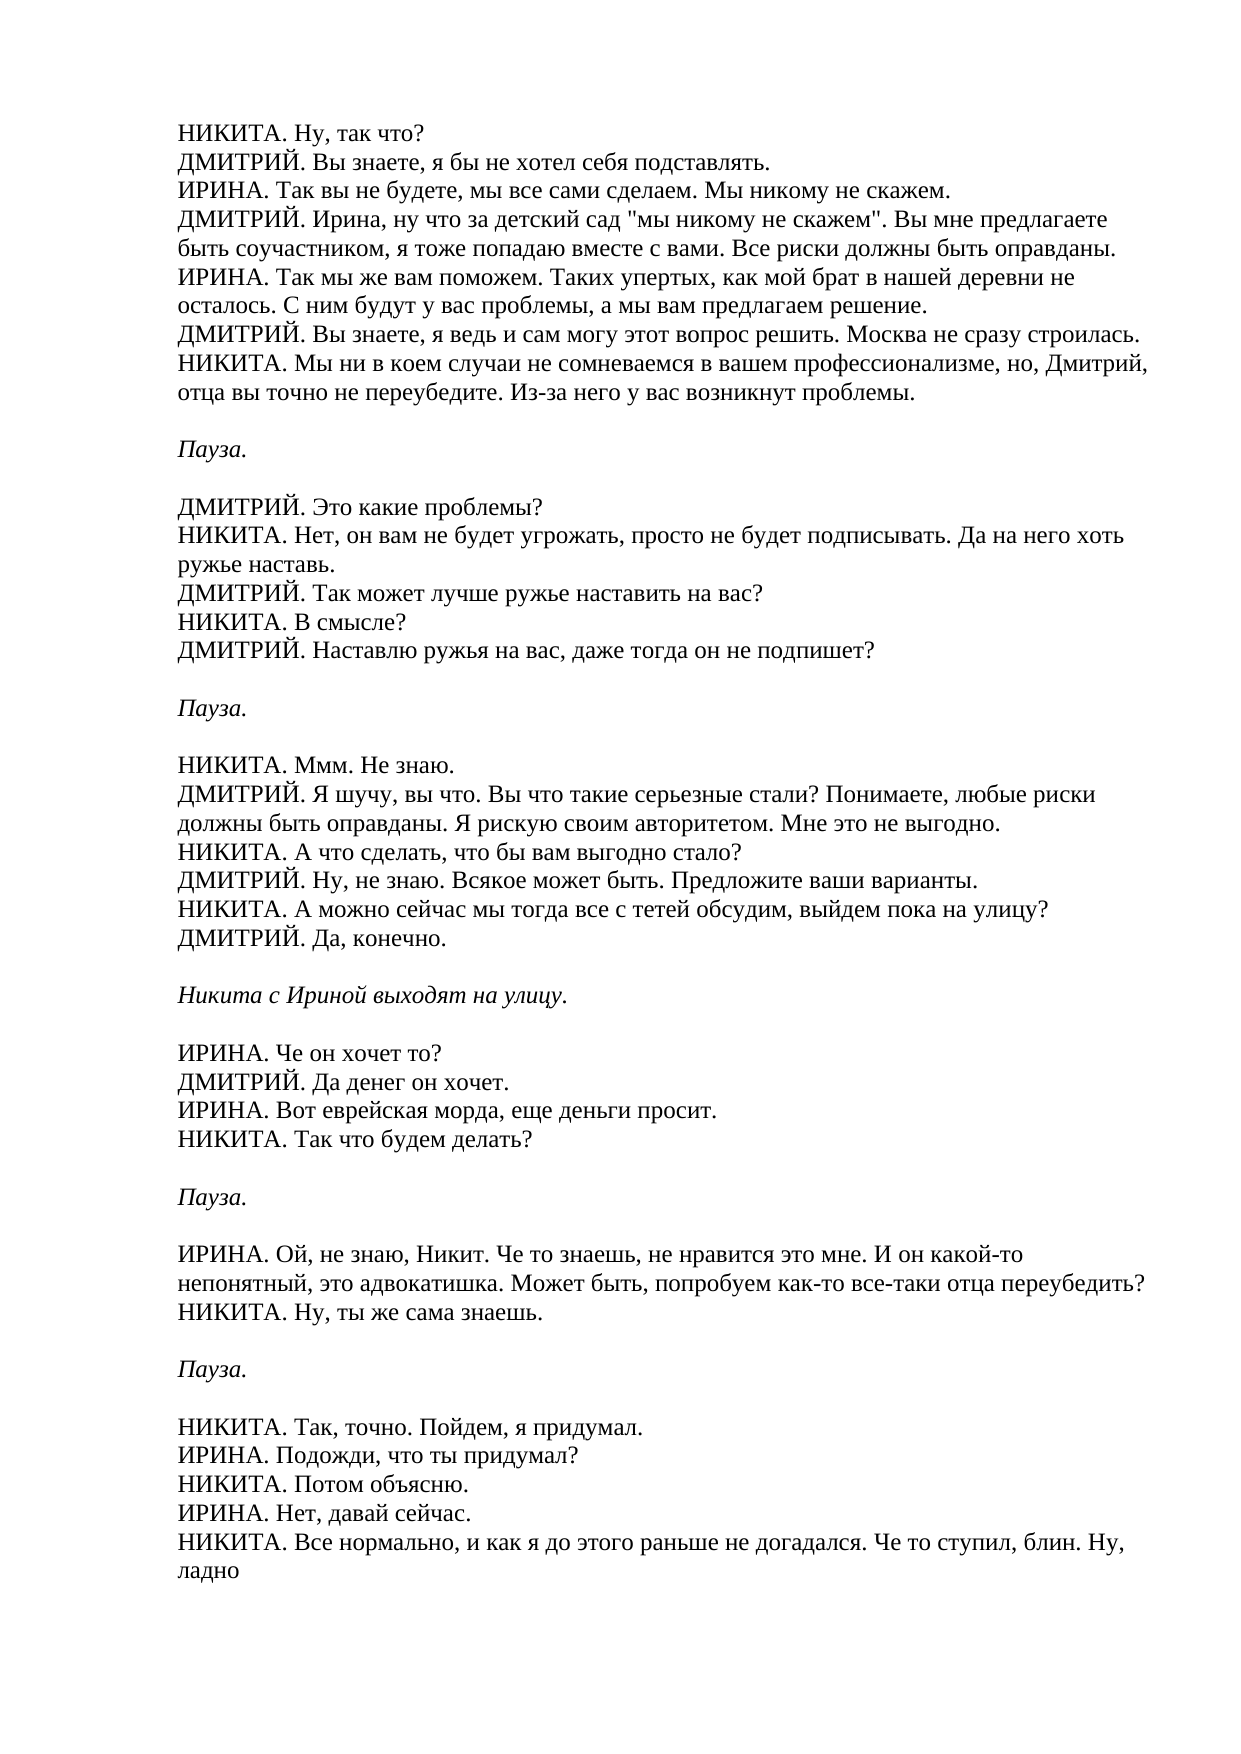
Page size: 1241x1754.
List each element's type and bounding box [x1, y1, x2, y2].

text [177, 118, 1152, 1613]
